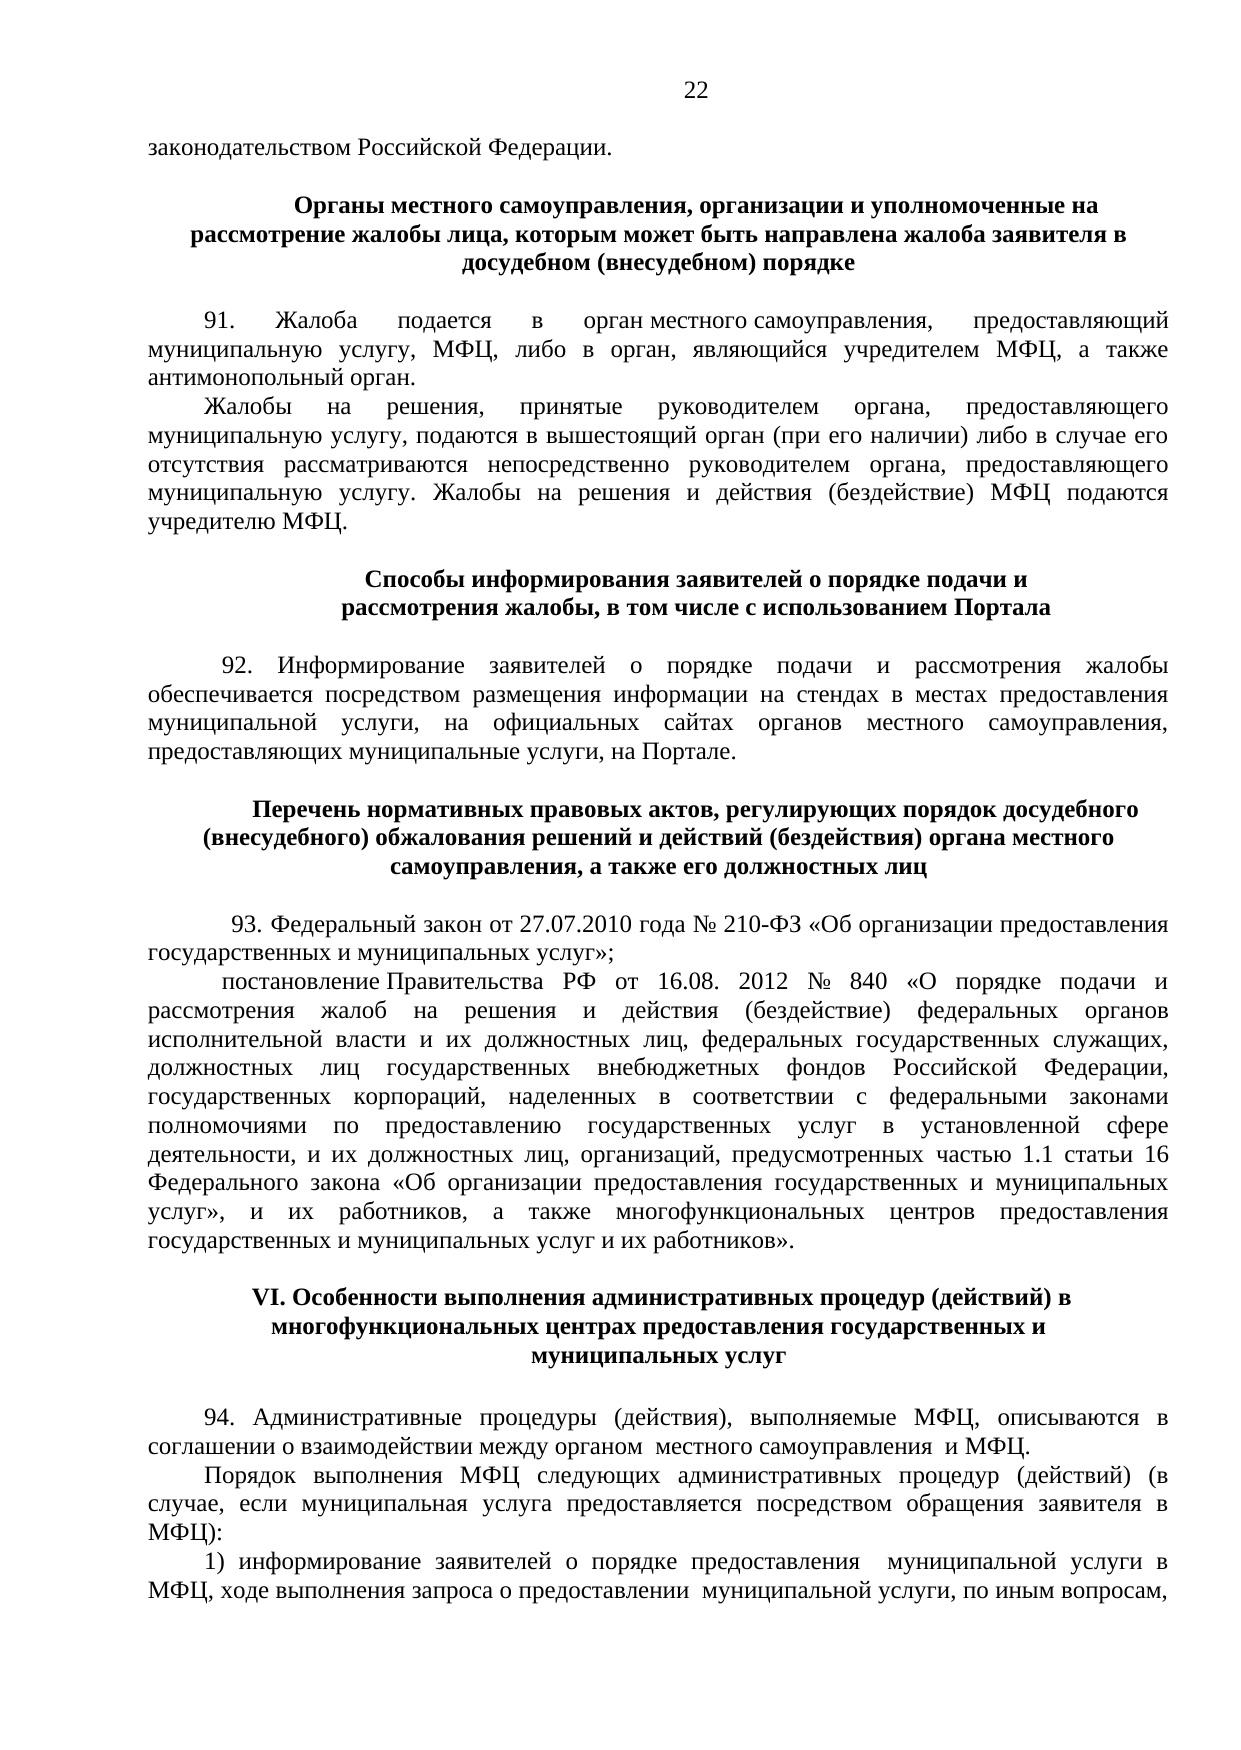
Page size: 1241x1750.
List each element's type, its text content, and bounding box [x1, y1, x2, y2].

text VI. Особенности выполнения административных процедур (действий) в многофункциональных центрах предоставления государственных и [148, 1282, 1169, 1340]
text муниципальных услуг [148, 1340, 1169, 1369]
text Способы информирования заявителей о порядке подачи и [148, 564, 1169, 592]
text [148, 1546, 1169, 1603]
text постановление Правительства РФ от 16.08. 2012 № 840 «О порядке подачи и рассмотрения жалоб на решения и действия (бездействие) федеральных органов исполнительной власти и их должностных лиц, федеральных государственных служащих, должностных лиц государственных внебюджетных фондов Российской Федерации, государственных корпораций, наделенных в соответствии с федеральными законами полномочиями по предоставлению государственных услуг в установленной сфере деятельности, и их должностных лиц, организаций, предусмотренных частью 1.1 статьи 16 Федерального закона «Об организации предоставления государственных и муниципальных услуг», и их работников, а также многофункциональных центров предоставления государственных и муниципальных услуг и их работников». [148, 966, 1169, 1254]
text 91. Жалоба подается в орган местного самоуправления, предоставляющий муниципальную услугу, МФЦ, либо в орган, являющийся учредителем МФЦ, а также антимонопольный орган. [148, 305, 1169, 391]
text Органы местного самоуправления, организации и уполномоченные на рассмотрение жалобы лица, которым может быть направлена жалоба заявителя в досудебном (внесудебном) порядке [148, 190, 1169, 276]
text рассмотрения жалобы, в том числе с использованием Портала [148, 592, 1169, 621]
text Порядок выполнения МФЦ следующих административных процедур (действий) (в случае, если муниципальная услуга предоставляется посредством обращения заявителя в МФЦ): [148, 1460, 1169, 1546]
text Жалобы на решения, принятые руководителем органа, предоставляющего муниципальную услугу, подаются в вышестоящий орган (при его наличии) либо в случае его отсутствия рассматриваются непосредственно руководителем органа, предоставляющего муниципальную услугу. Жалобы на решения и действия (бездействие) МФЦ подаются учредителю МФЦ. [148, 391, 1169, 535]
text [148, 132, 1169, 161]
text 93. Федеральный закон от 27.07.2010 года № 210-ФЗ «Об организации предоставления государственных и муниципальных услуг»; [148, 909, 1169, 966]
text 92. Информирование заявителей о порядке подачи и рассмотрения жалобы обеспечивается посредством размещения информации на стендах в местах предоставления муниципальной услуги, на официальных сайтах органов местного самоуправления, предоставляющих муниципальные услуги, на Портале. [148, 650, 1169, 765]
text 94. Административные процедуры (действия), выполняемые МФЦ, описываются в соглашении о взаимодействии между органом местного самоуправления и МФЦ. [148, 1402, 1169, 1460]
text Перечень нормативных правовых актов, регулирующих порядок досудебного (внесудебного) обжалования решений и действий (бездействия) органа местного самоуправления, а также его должностных лиц [148, 794, 1169, 880]
